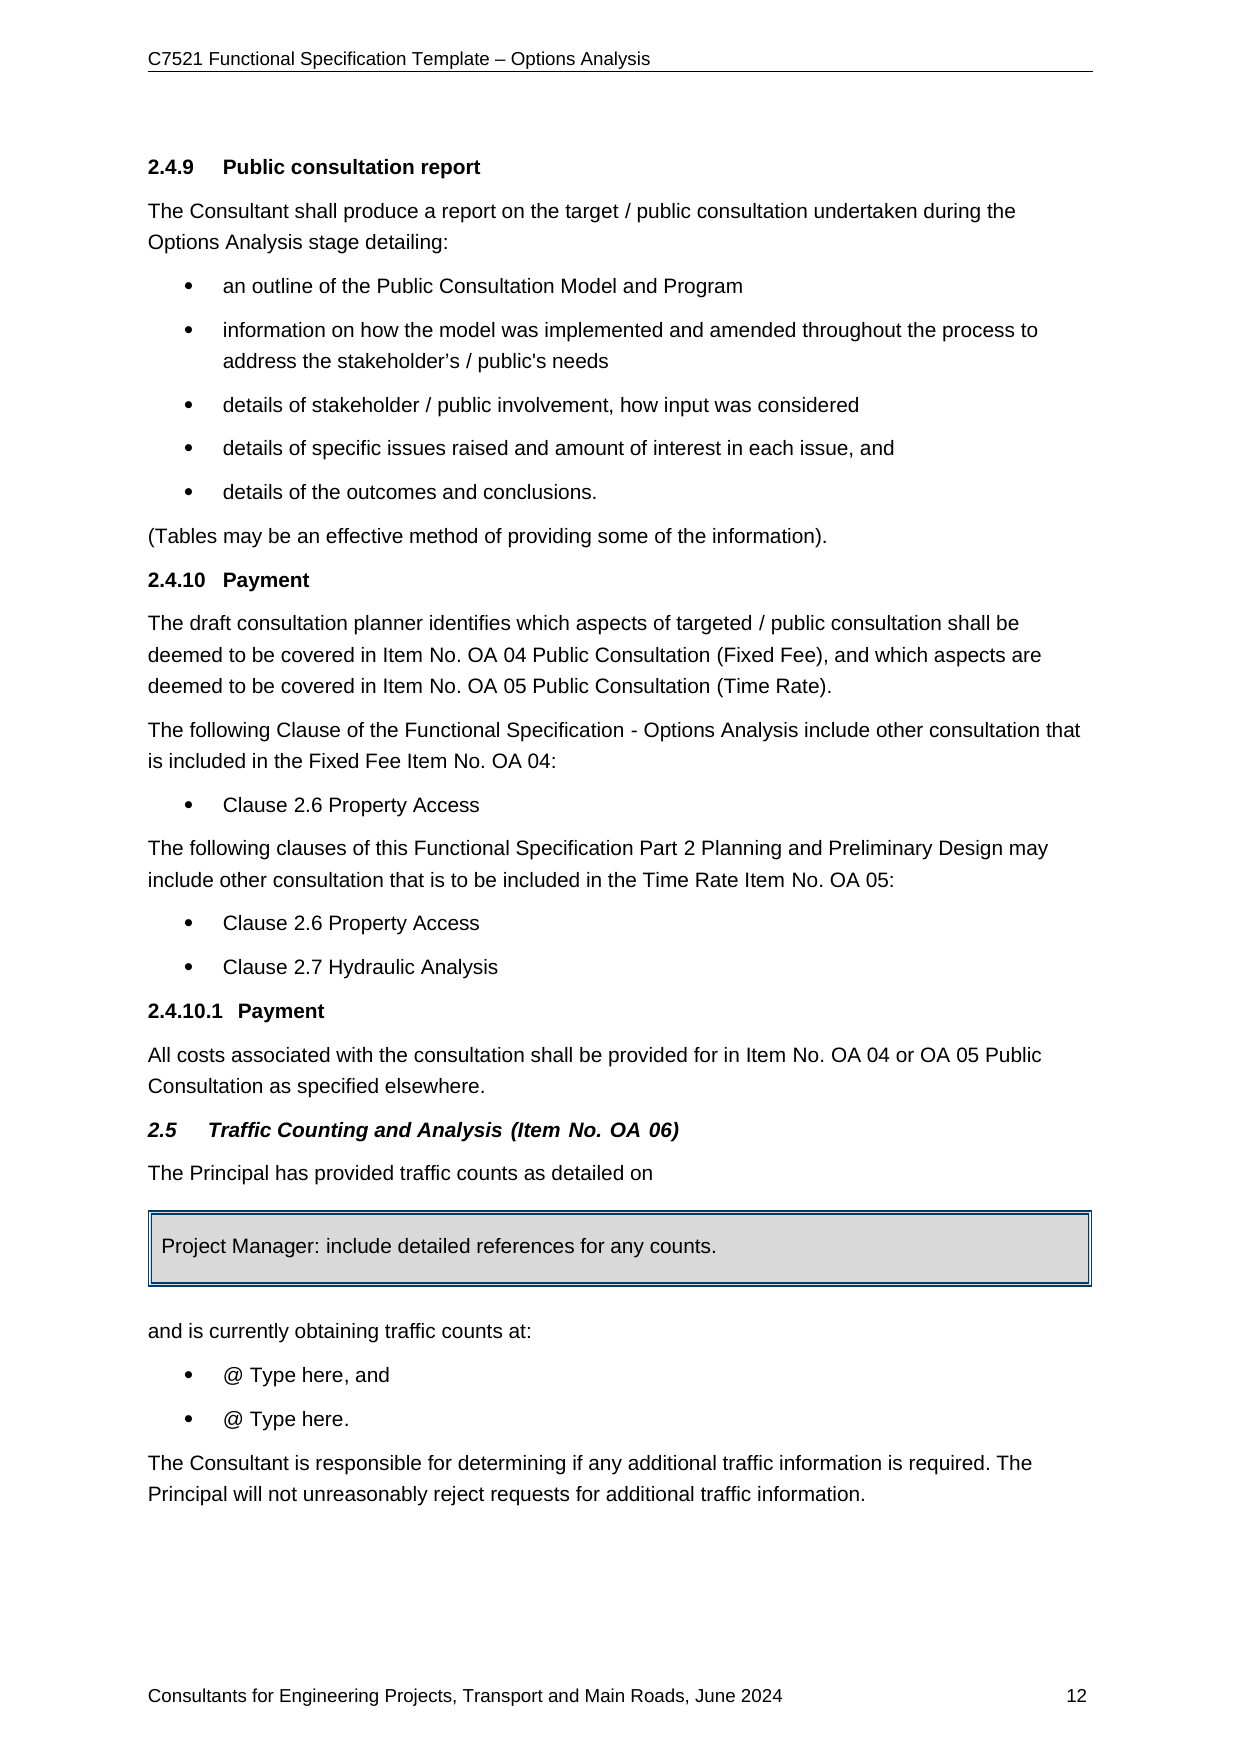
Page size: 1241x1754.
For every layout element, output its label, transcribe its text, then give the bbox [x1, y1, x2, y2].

list information on how the model was implemented and amended throughout the process to address the stakeholder’s / public's needs [185, 310, 1092, 373]
text The Principal has provided traffic counts as detailed on [148, 1154, 1092, 1185]
text (Tables may be an effective method of providing some of the information). [148, 516, 1092, 548]
list Clause 2.6 Property Access [185, 785, 1092, 816]
list @ Type here. [185, 1399, 1092, 1431]
table_header Project Manager: include detailed references for any counts. [152, 1215, 1088, 1282]
text The following Clause of the Functional Specification - Options Analysis include other consultation that is included in the Fixed Fee Item No. OA 04: [148, 710, 1092, 773]
text The Consultant shall produce a report on the target / public consultation undertaken during the Options Analysis stage detailing: [148, 191, 1092, 254]
list details of specific issues raised and amount of interest in each issue, and [185, 429, 1092, 460]
list @ Type here, and [185, 1356, 1092, 1387]
text The following clauses of this Functional Specification Part 2 Planning and Preliminary Design may include other consultation that is to be included in the Time Rate Item No. OA 05: [148, 829, 1092, 891]
list details of stakeholder / public involvement, how input was considered [185, 385, 1092, 416]
text The Consultant is responsible for determining if any additional traffic information is required. The Principal will not unreasonably reject requests for additional traffic information. [148, 1443, 1092, 1506]
list an outline of the Public Consultation Model and Program [185, 266, 1092, 298]
text and is currently obtaining traffic counts at: [148, 1312, 1092, 1343]
list details of the outcomes and conclusions. [185, 473, 1092, 504]
subtitle Payment [148, 560, 1092, 591]
list Clause 2.6 Property Access [185, 904, 1092, 935]
text All costs associated with the consultation shall be provided for in Item No. OA 04 or OA 05 Public Consultation as specified elsewhere. [148, 1035, 1092, 1098]
text The draft consultation planner identifies which aspects of targeted / public consultation shall be deemed to be covered in Item No. OA 04 Public Consultation (Fixed Fee), and which aspects are deemed to be covered in Item No. OA 05 Public Consultation (Time Rate). [148, 604, 1092, 698]
subtitle Payment [148, 991, 1092, 1023]
list Clause 2.7 Hydraulic Analysis [185, 948, 1092, 979]
subtitle Traffic Counting and Analysis (Item No. OA 06) [148, 1110, 1092, 1141]
subtitle Public consultation report [148, 148, 1092, 179]
